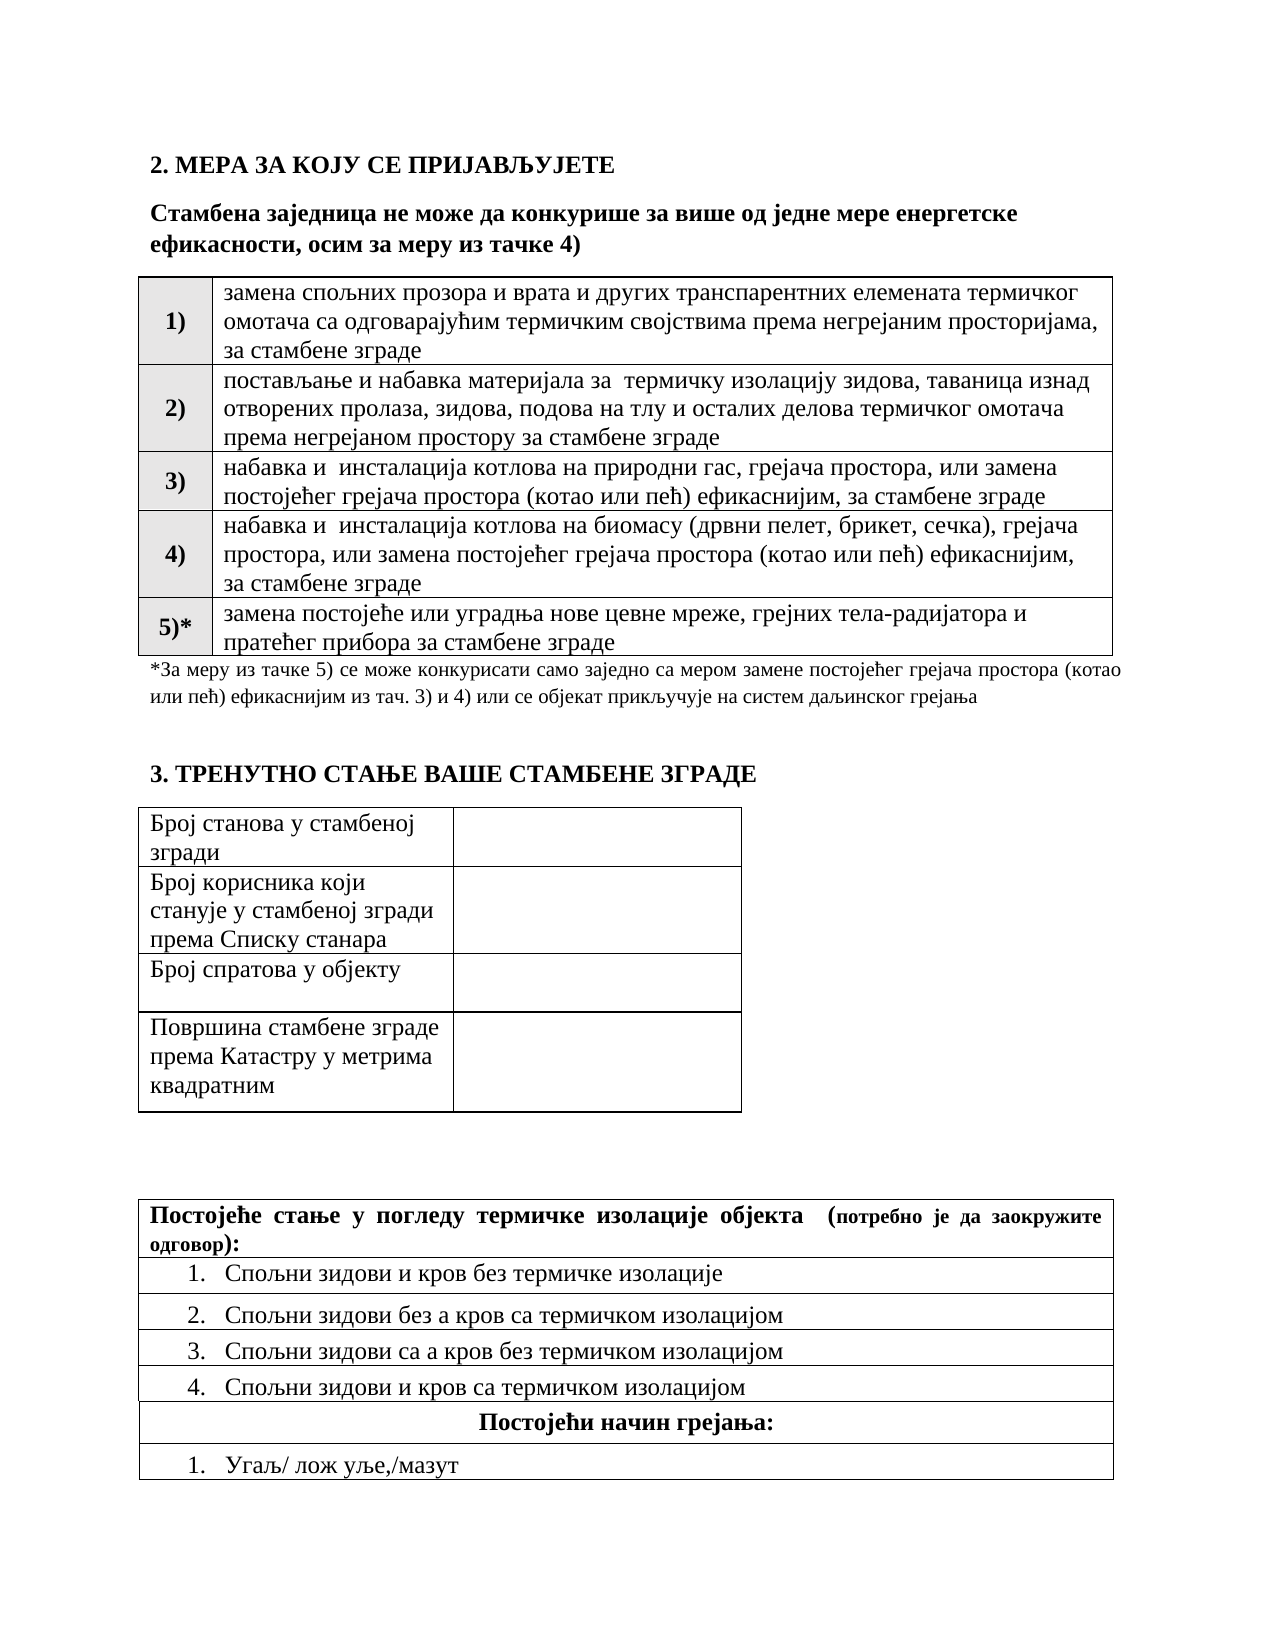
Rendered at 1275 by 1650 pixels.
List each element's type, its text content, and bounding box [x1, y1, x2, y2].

table_cell Број спратова у објекту [139, 954, 453, 1011]
table_cell Број корисника који станује у стамбеној згради према Списку станара [139, 867, 453, 953]
table_cell Угаљ/ лож уље,/мазут [140, 1444, 1113, 1479]
table_cell 3) [139, 452, 212, 509]
text Стамбена заједница не може да конкурише за више од једне мере енергетске ефикасности, осим за меру из тачке 4) [150, 198, 1122, 257]
table_cell [454, 867, 741, 953]
table_header Постојеће стање у погледу термичке изолације објекта (потребно је да заокружите одговор): [139, 1200, 1113, 1257]
table_cell замена постојеће или уградња нове цевне мреже, грејних тела-радијатора и пратећег прибора за стамбене зграде [213, 598, 1112, 655]
table_cell 5)* [139, 598, 212, 655]
table_cell постављање и набавка материјала за термичку изолацију зидова, таваница изнад отворених пролаза, зидова, подова на тлу и осталих делова термичког омотача према негрејаном простору за стамбене зграде [213, 365, 1112, 451]
table_cell 2) [139, 365, 212, 451]
table_cell Постојећи начин грејања: [140, 1402, 1113, 1443]
table_cell [454, 1013, 741, 1111]
table_cell набавка и инсталација котлова на природни гас, грејачa простора, или замена постојећег грејача простора (котао или пећ) ефикаснијим, за стамбене зграде [213, 452, 1112, 509]
text 2. МЕРА ЗА КОЈУ СЕ ПРИЈАВЉУЈЕТЕ [150, 150, 1122, 179]
table_cell Спољни зидови и кров са термичком изолацијом [139, 1366, 1113, 1401]
table_cell Спољни зидови без а кров са термичком изолацијом [139, 1294, 1113, 1328]
table_header [454, 808, 741, 866]
table_cell Површина стамбене зграде према Катастру у метрима квадратним [139, 1013, 453, 1111]
table_cell набавка и инсталација котлова на биомасу (дрвни пелет, брикет, сечка), грејачa простора, или замена постојећег грејача простора (котао или пећ) ефикаснијим, за стамбене зграде [213, 511, 1112, 597]
table_header 1) [139, 278, 212, 364]
table_cell 4) [139, 511, 212, 597]
table_header Број станова у стамбеној згради [139, 808, 453, 866]
table_cell Спољни зидови са а кров без термичком изолацијом [139, 1330, 1113, 1364]
table_cell Спољни зидови и кров без термичке изолације [139, 1258, 1113, 1292]
table_header заменa спољних прозора и врата и других транспарентних елемената термичког омотача са одговарајућим термичким својствима према негрејаним просторијама, за стамбене зграде [213, 278, 1112, 364]
text 3. ТРЕНУТНО СТАЊЕ ВАШЕ СТАМБЕНЕ ЗГРАДЕ [150, 759, 1122, 788]
text *За меру из тачке 5) се може конкурисати само заједно са мером замене постојећег грејача простора (котао или пећ) ефикаснијим из тач. 3) и 4) или се објекат прикључује на систем даљинског грејања [150, 656, 1122, 708]
table_cell [454, 954, 741, 1011]
